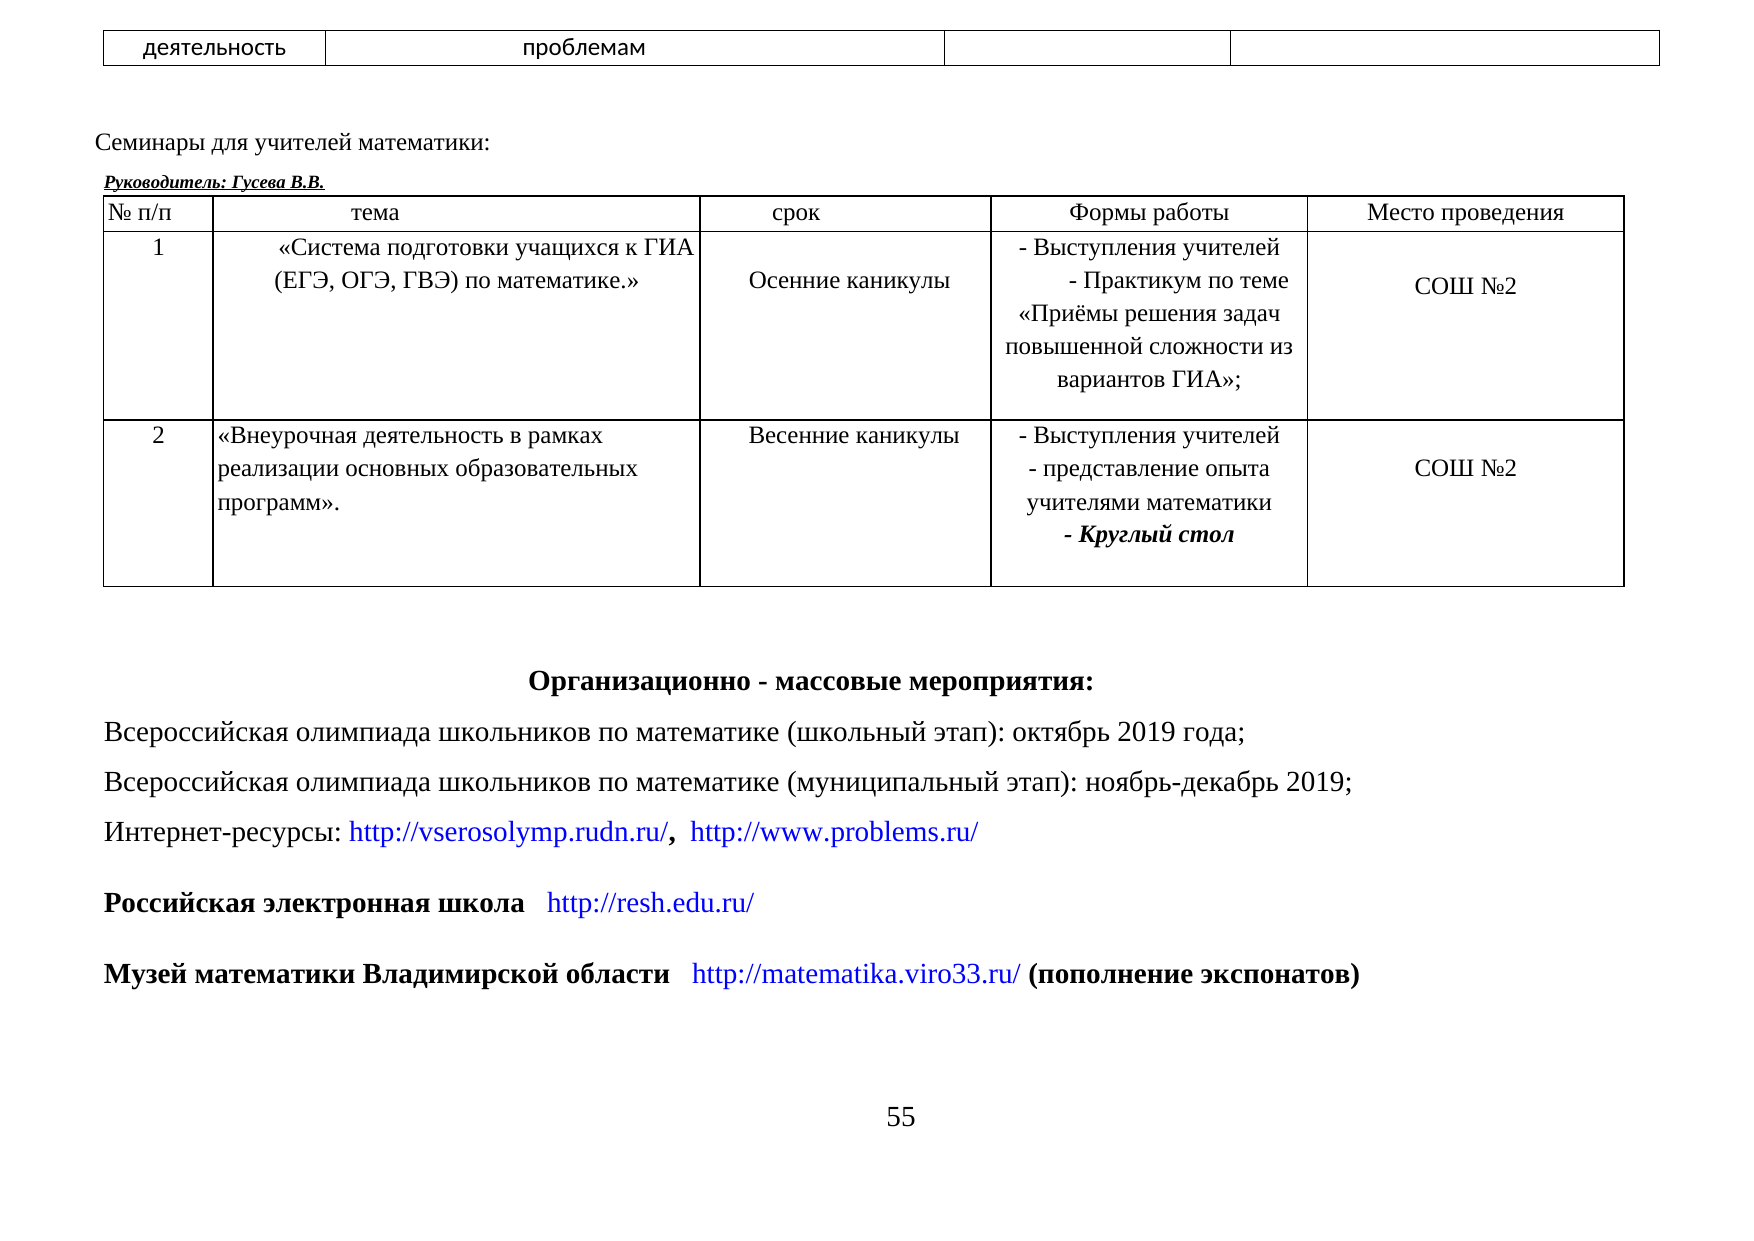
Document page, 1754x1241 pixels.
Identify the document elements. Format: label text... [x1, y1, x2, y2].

table_header Формы работы [992, 197, 1307, 231]
text Организационно - массовые мероприятия: [103, 663, 1698, 697]
text Семинары для учителей математики: [94, 127, 1698, 155]
text Интернет-ресурсы: http://vserosolymp.rudn.ru/, http://www.problems.ru/ [103, 814, 1698, 848]
text Музей математики Владимирской области http://matematika.viro33.ru/ (пополнение экспонатов) [103, 957, 1698, 990]
text Российская электронная школа http://resh.edu.ru/ [103, 885, 1698, 919]
table_cell 2 [104, 421, 212, 586]
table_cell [104, 31, 325, 65]
text Руководитель: Гусева В.В. [103, 171, 1698, 192]
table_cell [945, 31, 1230, 65]
table_cell - Выступления учителей - представление опыта учителями математики - Круглый стол [992, 421, 1307, 586]
table_cell - Выступления учителей - Практикум по теме «Приёмы решения задач повышенной сложности из вариантов ГИА»; [992, 232, 1307, 419]
text Всероссийская олимпиада школьников по математике (школьный этап): октябрь 2019 года; [103, 714, 1698, 747]
table_cell Весенние каникулы [701, 421, 990, 586]
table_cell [326, 31, 944, 65]
table_header № п/п [104, 197, 212, 231]
text Всероссийская олимпиада школьников по математике (муниципальный этап): ноябрь-декабрь 2019; [103, 764, 1530, 797]
table_cell СОШ №2 [1308, 421, 1623, 586]
table_header Место проведения [1308, 197, 1623, 231]
table_cell 1 [104, 232, 212, 419]
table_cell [1231, 31, 1659, 65]
table_cell «Внеурочная деятельность в рамках реализации основных образовательных программ». [214, 421, 699, 586]
table_header срок [701, 197, 990, 231]
table_header тема [214, 197, 699, 231]
table_cell СОШ №2 [1308, 232, 1623, 419]
table_cell «Система подготовки учащихся к ГИА (ЕГЭ, ОГЭ, ГВЭ) по математике.» [214, 232, 699, 419]
table_cell Осенние каникулы [701, 232, 990, 419]
